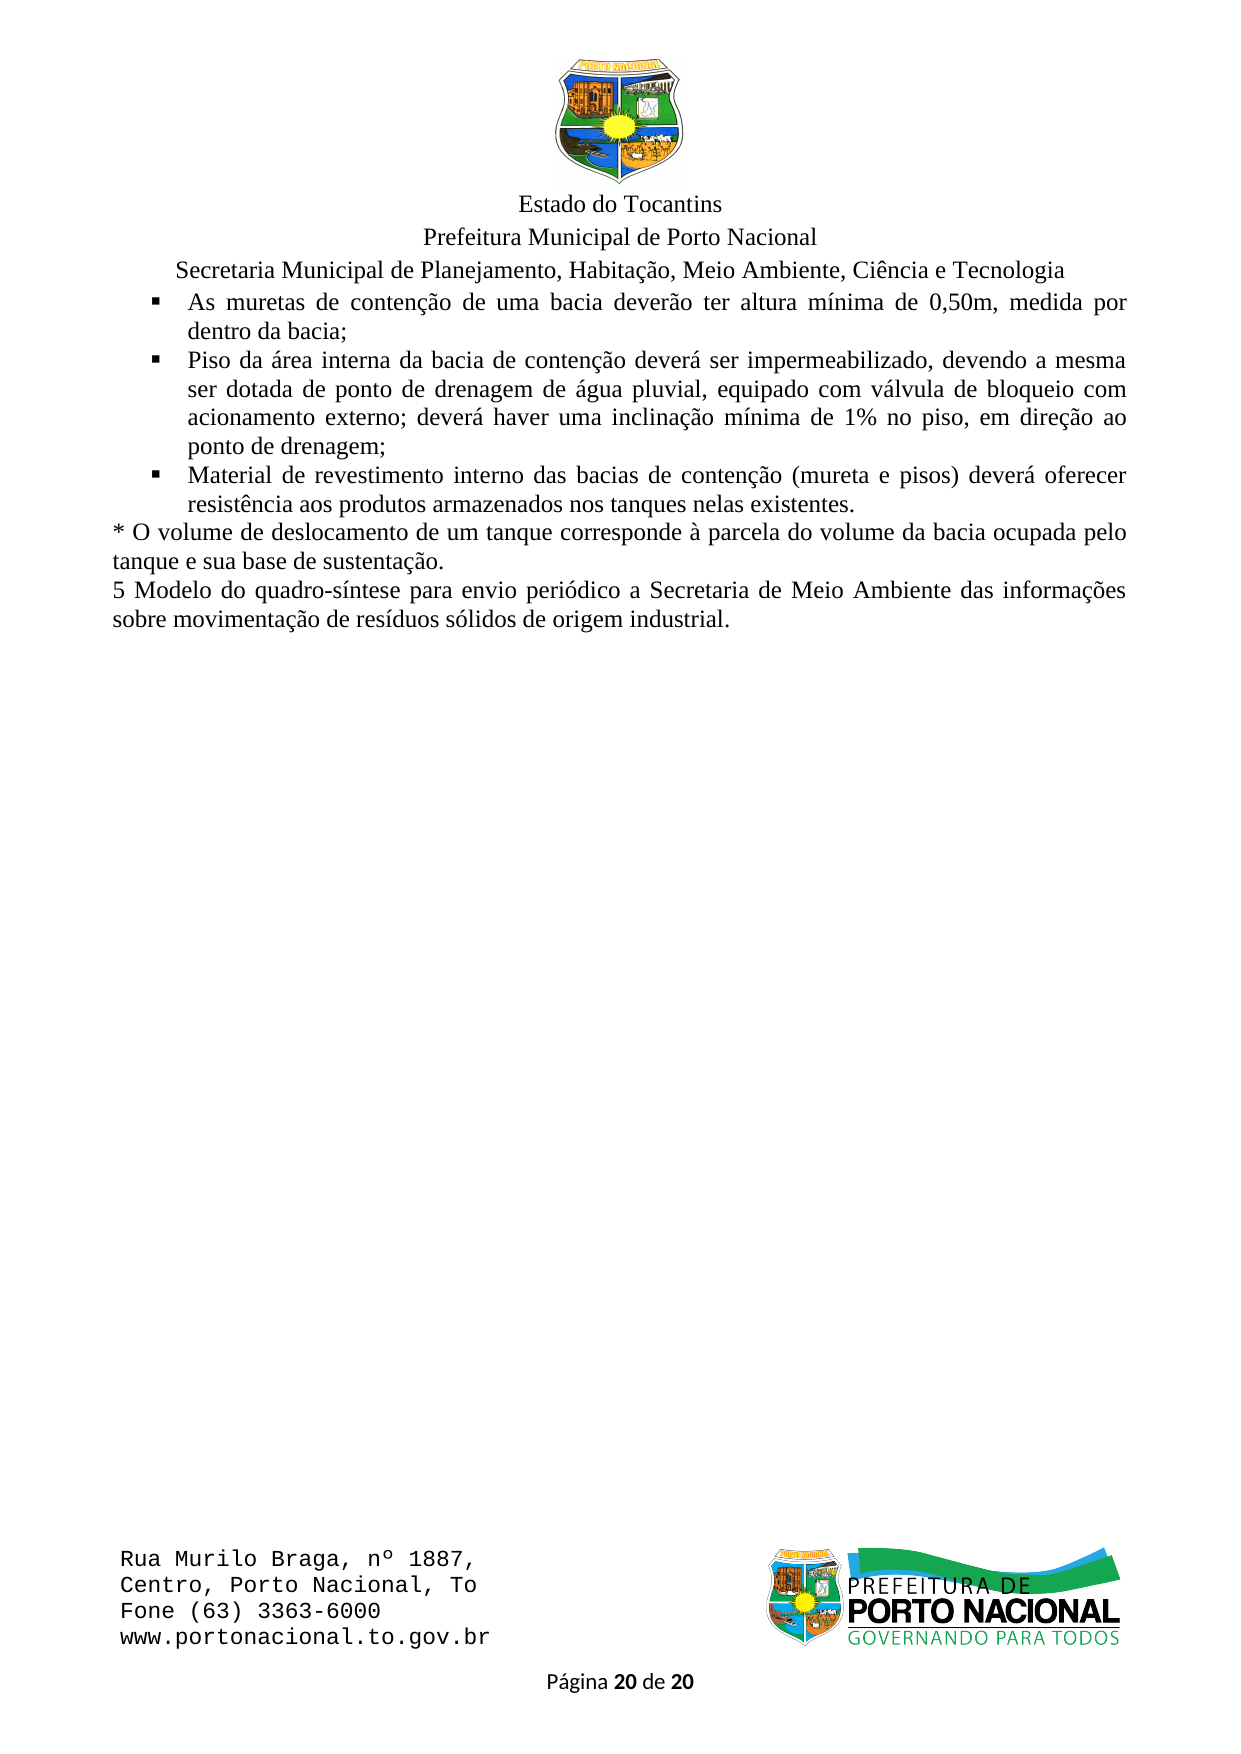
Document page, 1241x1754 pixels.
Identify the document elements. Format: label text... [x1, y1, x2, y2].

text 5 Modelo do quadro-síntese para envio periódico a Secretaria de Meio Ambiente das informações sobre movimentação de resíduos sólidos de origem industrial. [112, 575, 1128, 632]
list Piso da área interna da bacia de contenção deverá ser impermeabilizado, devendo a mesma ser dotada de ponto de drenagem de água pluvial, equipado com válvula de bloqueio com acionamento externo; deverá haver uma inclinação mínima de 1% no piso, em direção ao ponto de drenagem; [150, 345, 1128, 460]
text * O volume de deslocamento de um tanque corresponde à parcela do volume da bacia ocupada pelo tanque e sua base de sustentação. [112, 517, 1128, 575]
list Material de revestimento interno das bacias de contenção (mureta e pisos) deverá oferecer resistência aos produtos armazenados nos tanques nelas existentes. [150, 460, 1128, 517]
list As muretas de contenção de uma bacia deverão ter altura mínima de 0,50m, medida por dentro da bacia; [150, 287, 1128, 345]
picture [766, 1547, 1121, 1650]
picture [555, 59, 686, 189]
